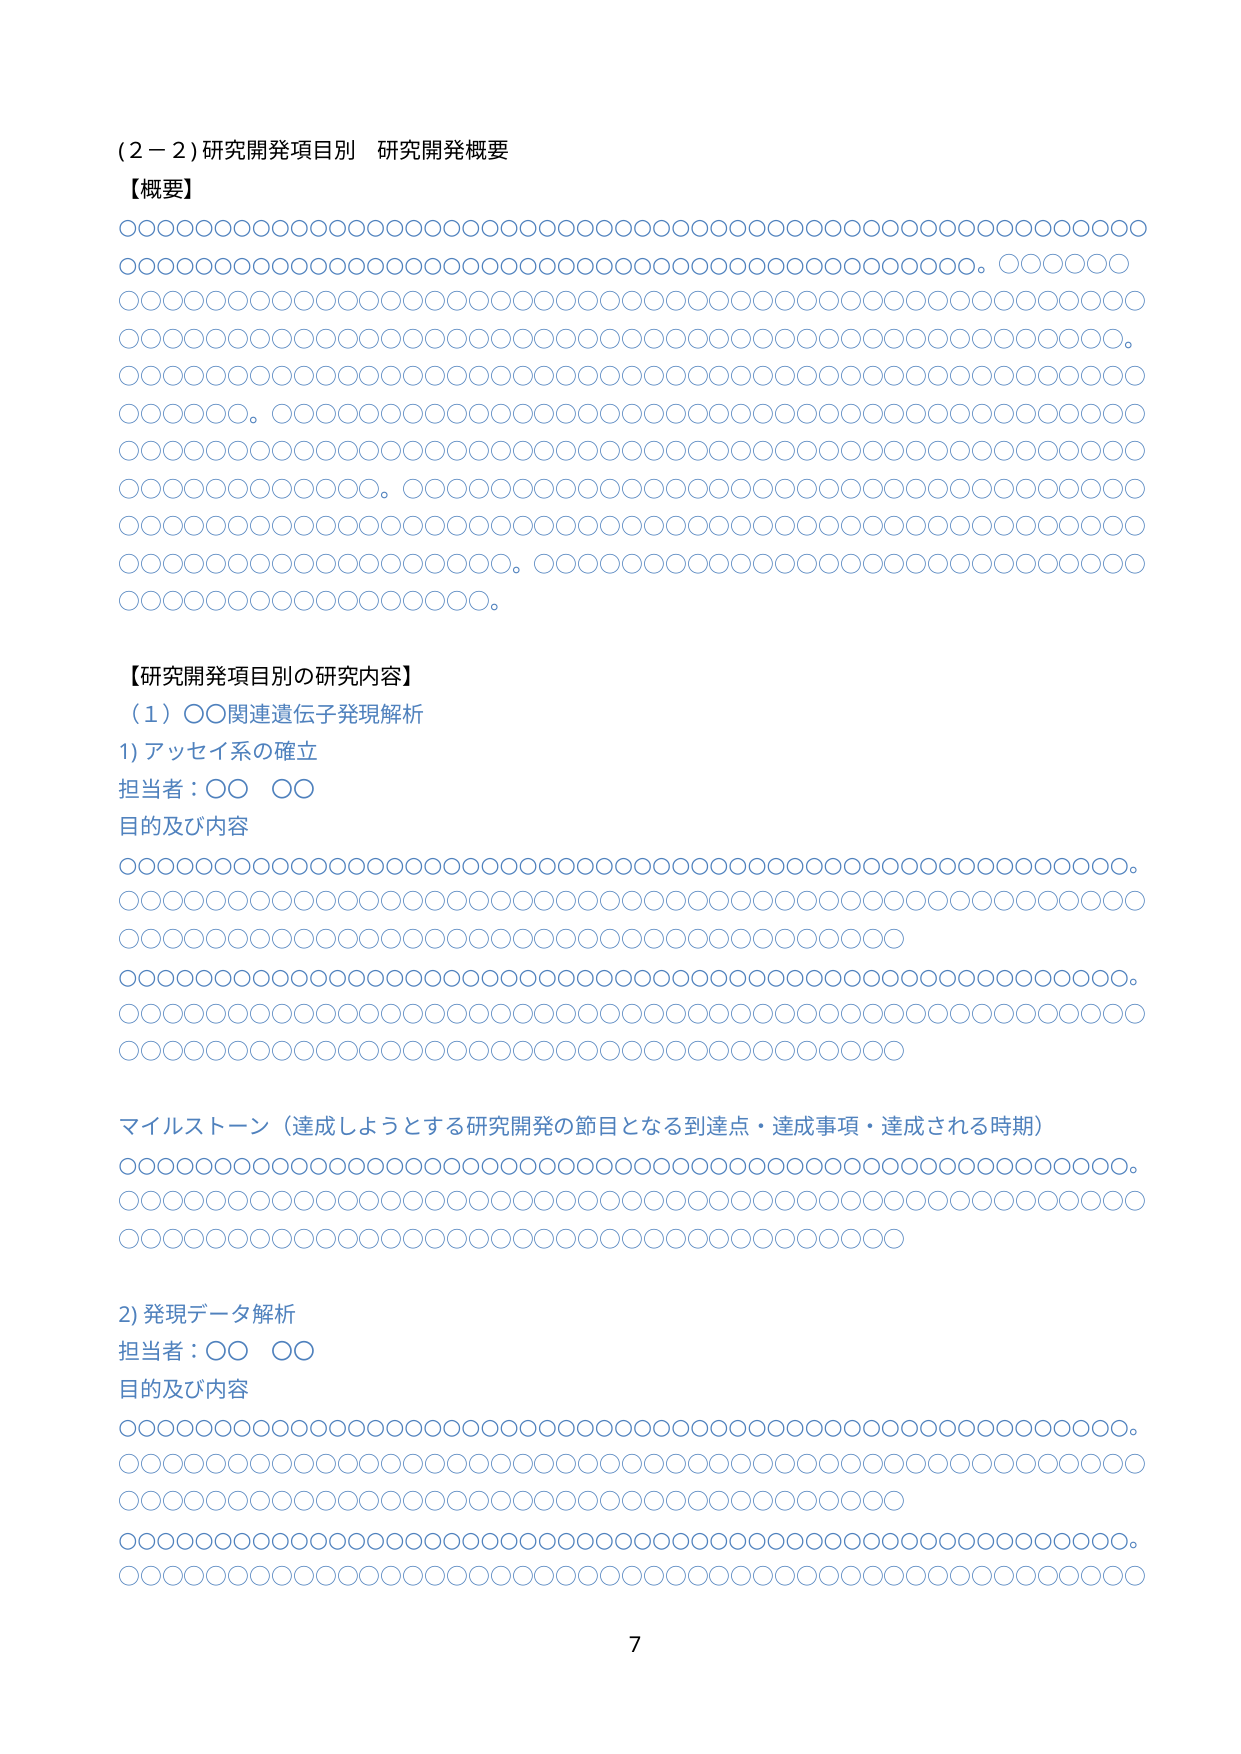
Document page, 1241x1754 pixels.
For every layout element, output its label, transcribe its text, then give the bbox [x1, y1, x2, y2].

subtitle 目的及び内容 [118, 804, 1152, 842]
subtitle 担当者：〇〇 〇〇 [118, 767, 1152, 804]
subtitle ○○○○○○○○○○○○○○○○○○○○○○○○○○○○○○○○○○○○○○○○○○○○○○○○○○○○○。○○○○○○○○○○○○○○○○○○○○○○○○○○○○○○○○○○○○○○○○○○○○○○○○○○○○○○○○○○○○○○○○○○○○○○○○○○○○○○○○○○○ [118, 954, 1152, 1067]
subtitle マイルストーン（達成しようとする研究開発の節目となる到達点・達成事項・達成される時期） [118, 1104, 1152, 1142]
text (２－２) 研究開発項目別 研究開発概要 [118, 131, 1152, 167]
subtitle 【概要】 [118, 167, 1152, 204]
subtitle 2) 発現データ解析 [118, 1292, 1152, 1329]
subtitle 目的及び内容 [118, 1367, 1152, 1404]
subtitle ○○○○○○○○○○○○○○○○○○○○○○○○○○○○○○○○○○○○○○○○○○○○○○○○○○○○○○○○○○○○○○○○○○○○○○○○○○○○○○○○○○○○○○○○○○○○○○○○○○○。○○○○○○○○○○○○○○○○○○○○○○○○○○○○○○○○○○○○○○○○○○○○○○○○○○○○○○○○○○○○○○○○○○○○○○○○○○○○○○○○○○○○○○○○○○○○○○○○○○○。○○○○○○○○○○○○○○○○○○○○○○○○○○○○○○○○○○○○○○○○○○○○○○○○○○○○○。○○○○○○○○○○○○○○○○○○○○○○○○○○○○○○○○○○○○○○○○○○○○○○○○○○○○○○○○○○○○○○○○○○○○○○○○○○○○○○○○○○○○○○○○○○○○○○○○○○○。○○○○○○○○○○○○○○○○○○○○○○○○○○○○○○○○○○○○○○○○○○○○○○○○○○○○○○○○○○○○○○○○○○○○○○○○○○○○○○○○○○○○○○○○○○○○○○○○○○○。○○○○○○○○○○○○○○○○○○○○○○○○○○○○○○○○○○○○○○○○○○○○○。 [118, 204, 1152, 617]
subtitle ○○○○○○○○○○○○○○○○○○○○○○○○○○○○○○○○○○○○○○○○○○○○○○○○○○○○○。○○○○○○○○○○○○○○○○○○○○○○○○○○○○○○○○○○○○○○○○○○○○○○○○○○○○○○○○○○○○○○○○○○○○○○○○○○○○○○○○○○○ [118, 842, 1152, 954]
subtitle 担当者：〇〇 〇〇 [118, 1329, 1152, 1367]
subtitle 【研究開発項目別の研究内容】 [118, 654, 1152, 692]
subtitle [118, 1517, 1152, 1592]
subtitle （１）〇〇関連遺伝子発現解析 [118, 692, 1152, 729]
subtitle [118, 1404, 1152, 1517]
subtitle 1) アッセイ系の確立 [118, 729, 1152, 767]
subtitle ○○○○○○○○○○○○○○○○○○○○○○○○○○○○○○○○○○○○○○○○○○○○○○○○○○○○○。○○○○○○○○○○○○○○○○○○○○○○○○○○○○○○○○○○○○○○○○○○○○○○○○○○○○○○○○○○○○○○○○○○○○○○○○○○○○○○○○○○○ [118, 1142, 1152, 1254]
